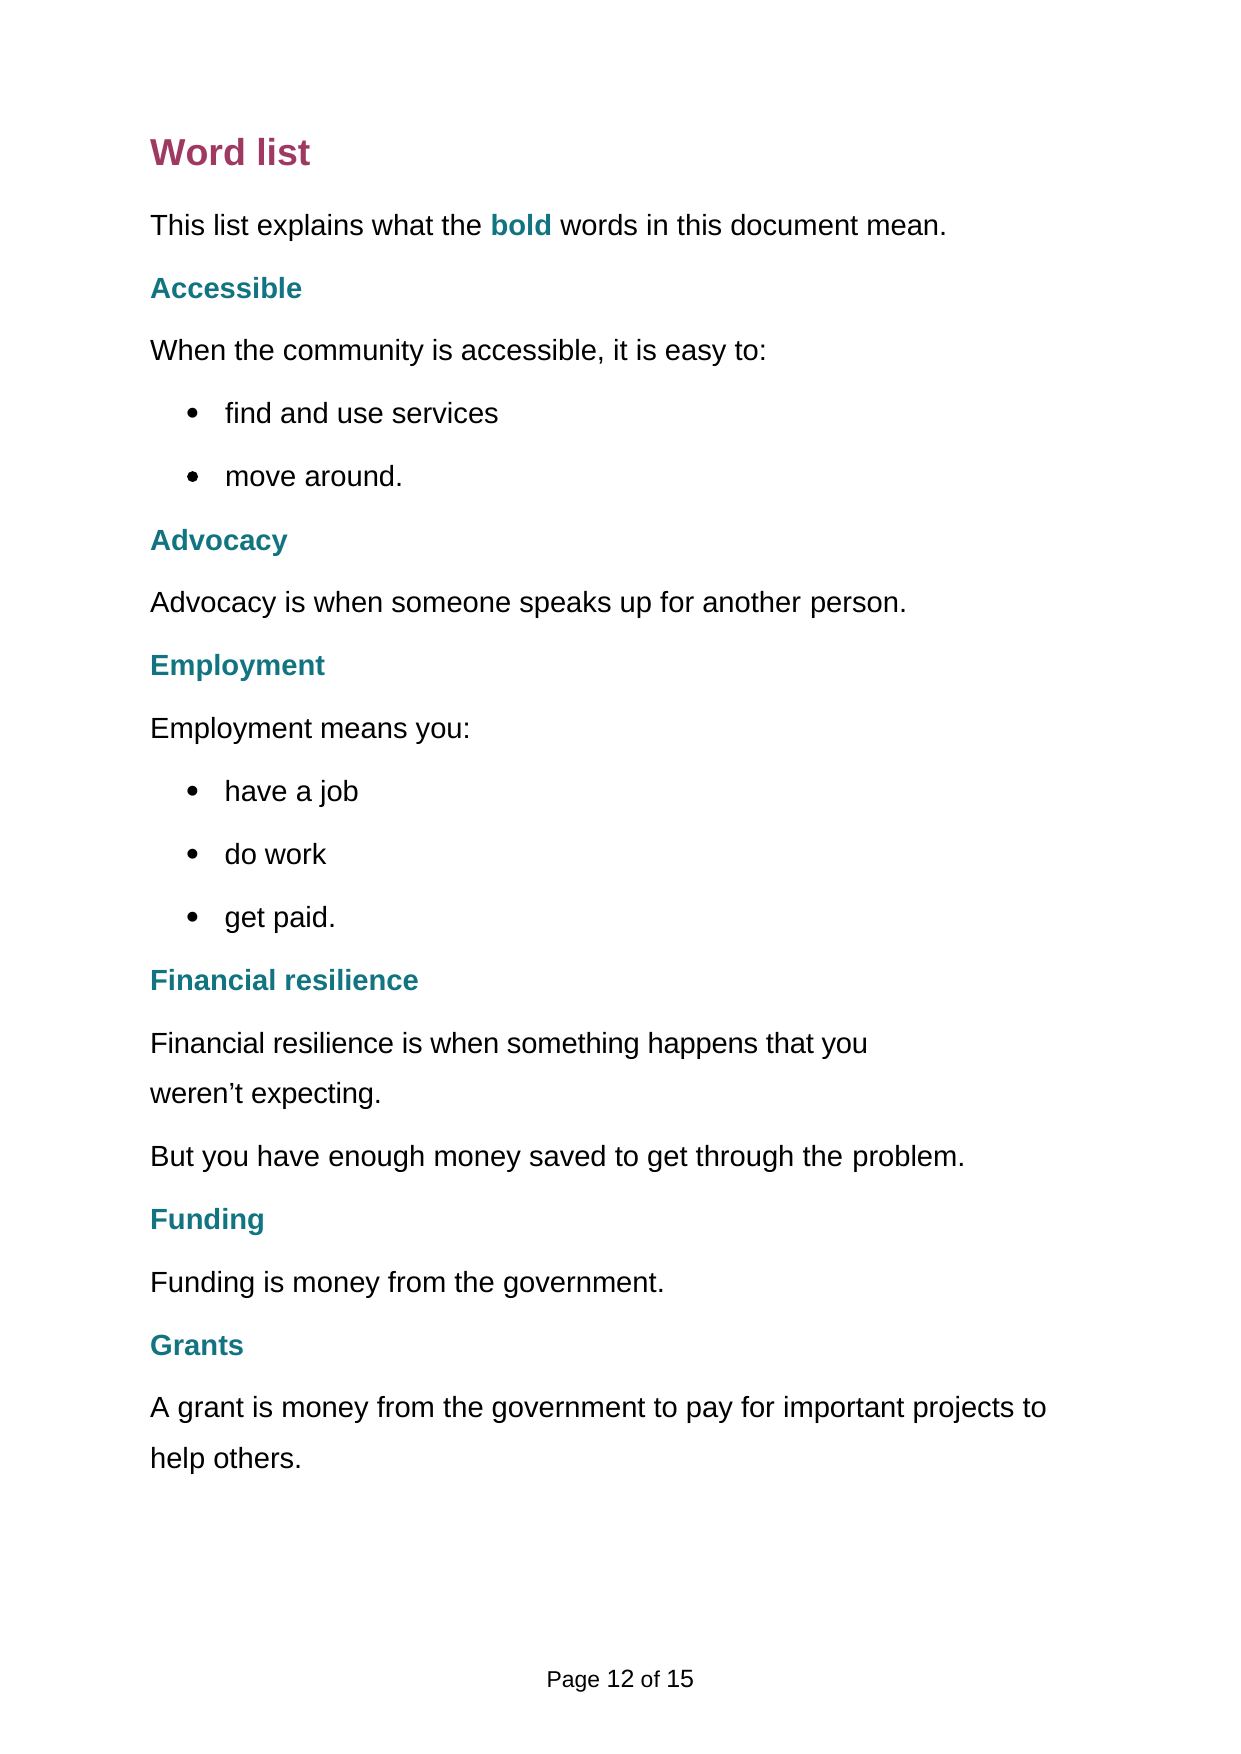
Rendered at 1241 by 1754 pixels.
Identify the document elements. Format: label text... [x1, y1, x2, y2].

text Funding is money from the government. [150, 1265, 1090, 1298]
text Financial resilience is when something happens that you weren’t expecting. [150, 1026, 1090, 1110]
text When the community is accessible, it is easy to: [150, 333, 1090, 367]
text But you have enough money saved to get through the problem. [150, 1139, 1090, 1173]
subtitle Word list [150, 131, 1090, 174]
text A grant is money from the government to pay for important projects to help others. [150, 1390, 1090, 1474]
list find and use services [187, 396, 1090, 430]
text Grants [150, 1327, 1090, 1361]
text Advocacy is when someone speaks up for another person. [150, 585, 1090, 619]
text Employment [150, 648, 1090, 682]
text This list explains what the bold words in this document mean. [150, 208, 1090, 241]
list get paid. [187, 900, 1090, 934]
list do work [187, 837, 1090, 871]
text Funding [150, 1202, 1090, 1235]
text Financial resilience [150, 963, 1090, 997]
text Employment means you: [150, 711, 1090, 744]
text Advocacy [150, 522, 1090, 556]
list have a job [187, 774, 1090, 807]
list move around. [187, 459, 1090, 493]
text Accessible [150, 271, 1090, 304]
